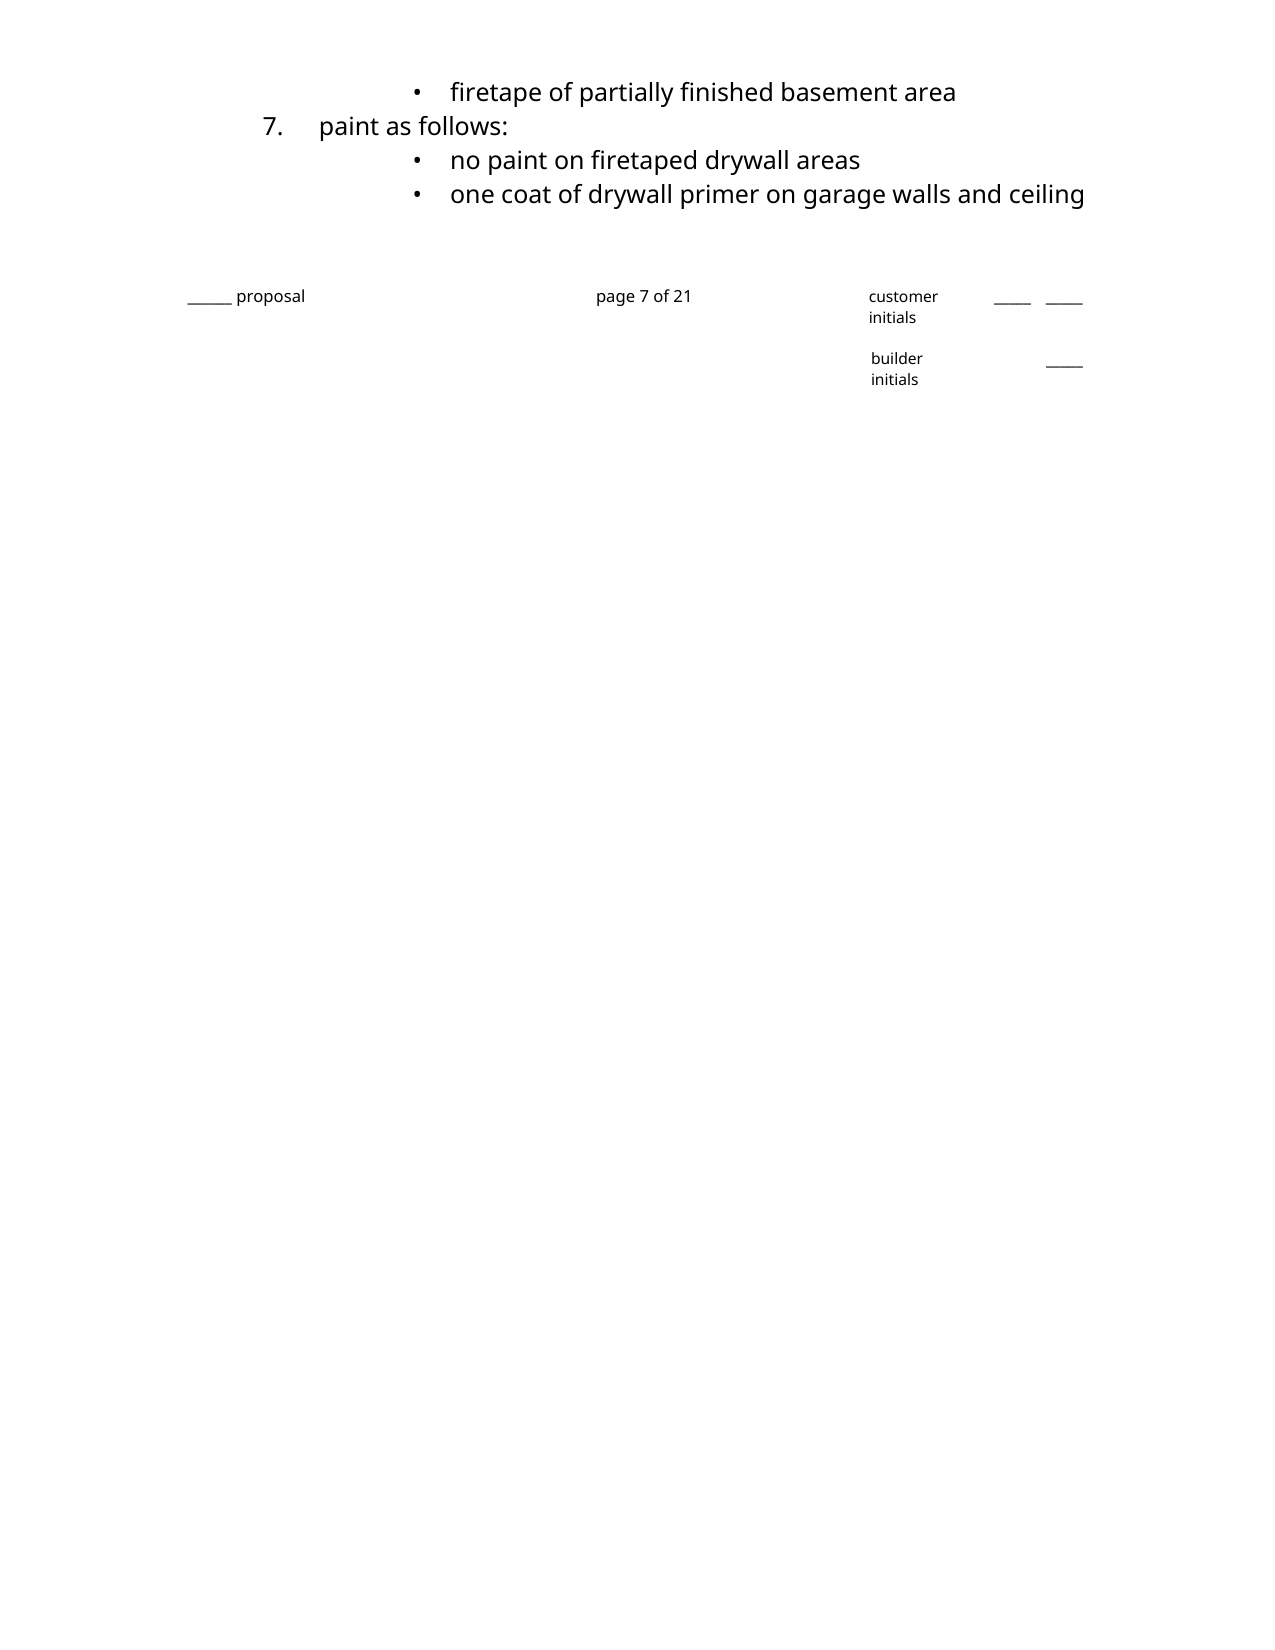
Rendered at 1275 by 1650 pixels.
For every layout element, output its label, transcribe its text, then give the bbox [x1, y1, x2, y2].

text _____ [1046, 285, 1125, 307]
text ______ proposal [187, 285, 521, 307]
text builder initials [871, 348, 971, 390]
list paint as follows: [262, 108, 1125, 142]
list one coat of drywall primer on garage walls and ceiling [412, 177, 1125, 211]
text _____ [1046, 347, 1125, 370]
text _____ [991, 285, 1033, 307]
text page 7 of 21 [596, 285, 793, 307]
list no paint on firetaped drywall areas [412, 142, 1125, 177]
text customer initials [868, 286, 979, 328]
list firetape of partially finished basement area [412, 74, 1125, 108]
